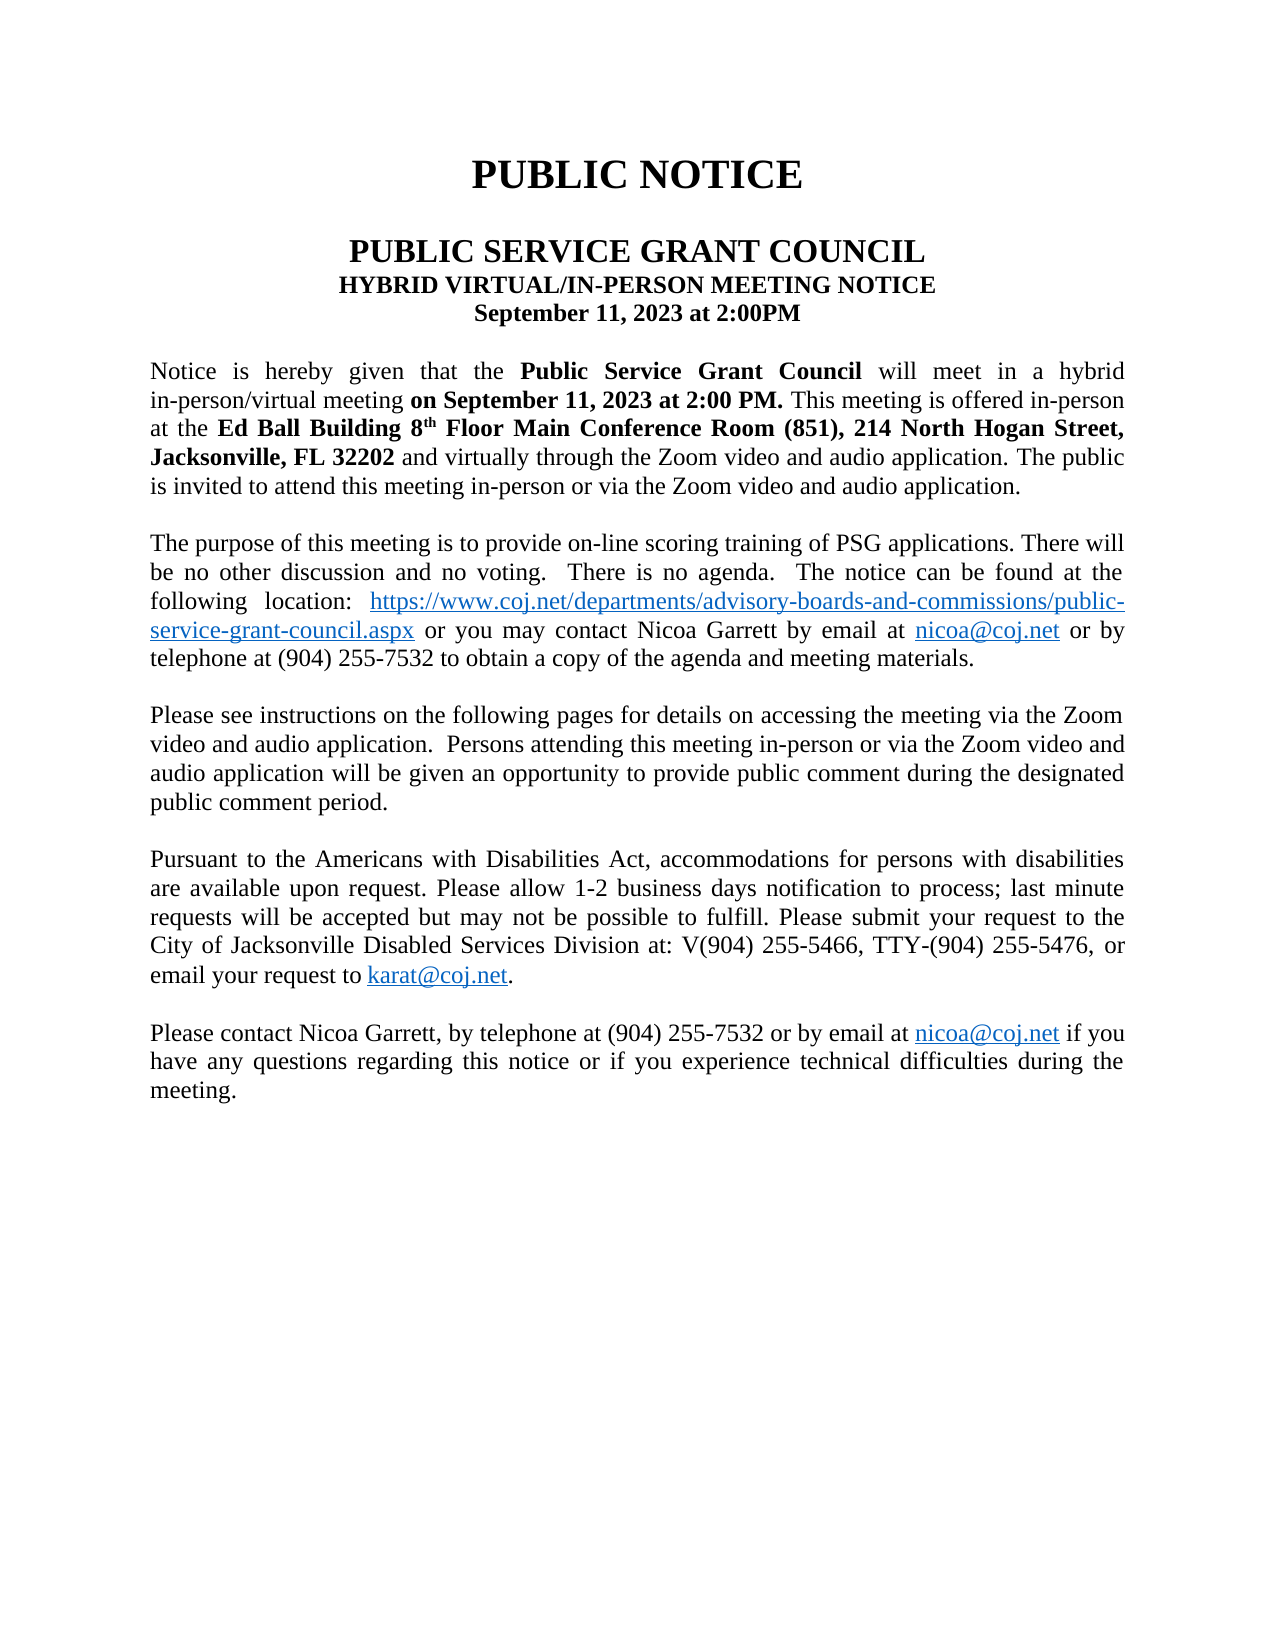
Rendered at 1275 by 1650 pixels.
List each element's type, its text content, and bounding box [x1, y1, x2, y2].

text Notice is hereby given that the Public Service Grant Council will meet in a hybrid in-person/virtual meeting on September 11, 2023 at 2:00 PM. This meeting is offered in-person at the Ed Ball Building 8th Floor Main Conference Room (851), 214 North Hogan Street, Jacksonville, FL 32202 and virtually through the Zoom video and audio application. The public is invited to attend this meeting in-person or via the Zoom video and audio application. [150, 356, 1125, 500]
text The purpose of this meeting is to provide on-line scoring training of PSG applications. There will be no other discussion and no voting. There is no agenda. The notice can be found at the following location: https://www.coj.net/departments/advisory-boards-and-commissions/public-service-grant-council.aspx or you may contact Nicoa Garrett by email at nicoa@coj.net or by telephone at (904) 255-7532 to obtain a copy of the agenda and meeting materials. [150, 528, 1125, 672]
text Please see instructions on the following pages for details on accessing the meeting via the Zoom video and audio application. Persons attending this meeting in-person or via the Zoom video and audio application will be given an opportunity to provide public comment during the designated public comment period. [150, 700, 1125, 815]
text HYBRID VIRTUAL/IN-PERSON MEETING NOTICE [150, 270, 1125, 298]
text PUBLIC NOTICE [150, 150, 1125, 198]
text PUBLIC SERVICE GRANT COUNCIL [150, 231, 1125, 270]
text September 11, 2023 at 2:00PM [150, 298, 1125, 327]
text Pursuant to the Americans with Disabilities Act, accommodations for persons with disabilities are available upon request. Please allow 1-2 business days notification to process; last minute requests will be accepted but may not be possible to fulfill. Please submit your request to the City of Jacksonville Disabled Services Division at: V(904) 255-5466, TTY-(904) 255-5476, or email your request to karat@coj.net. [150, 844, 1125, 989]
text Please contact Nicoa Garrett, by telephone at (904) 255-7532 or by email at nicoa@coj.net if you have any questions regarding this notice or if you experience technical difficulties during the meeting. [150, 1018, 1125, 1104]
